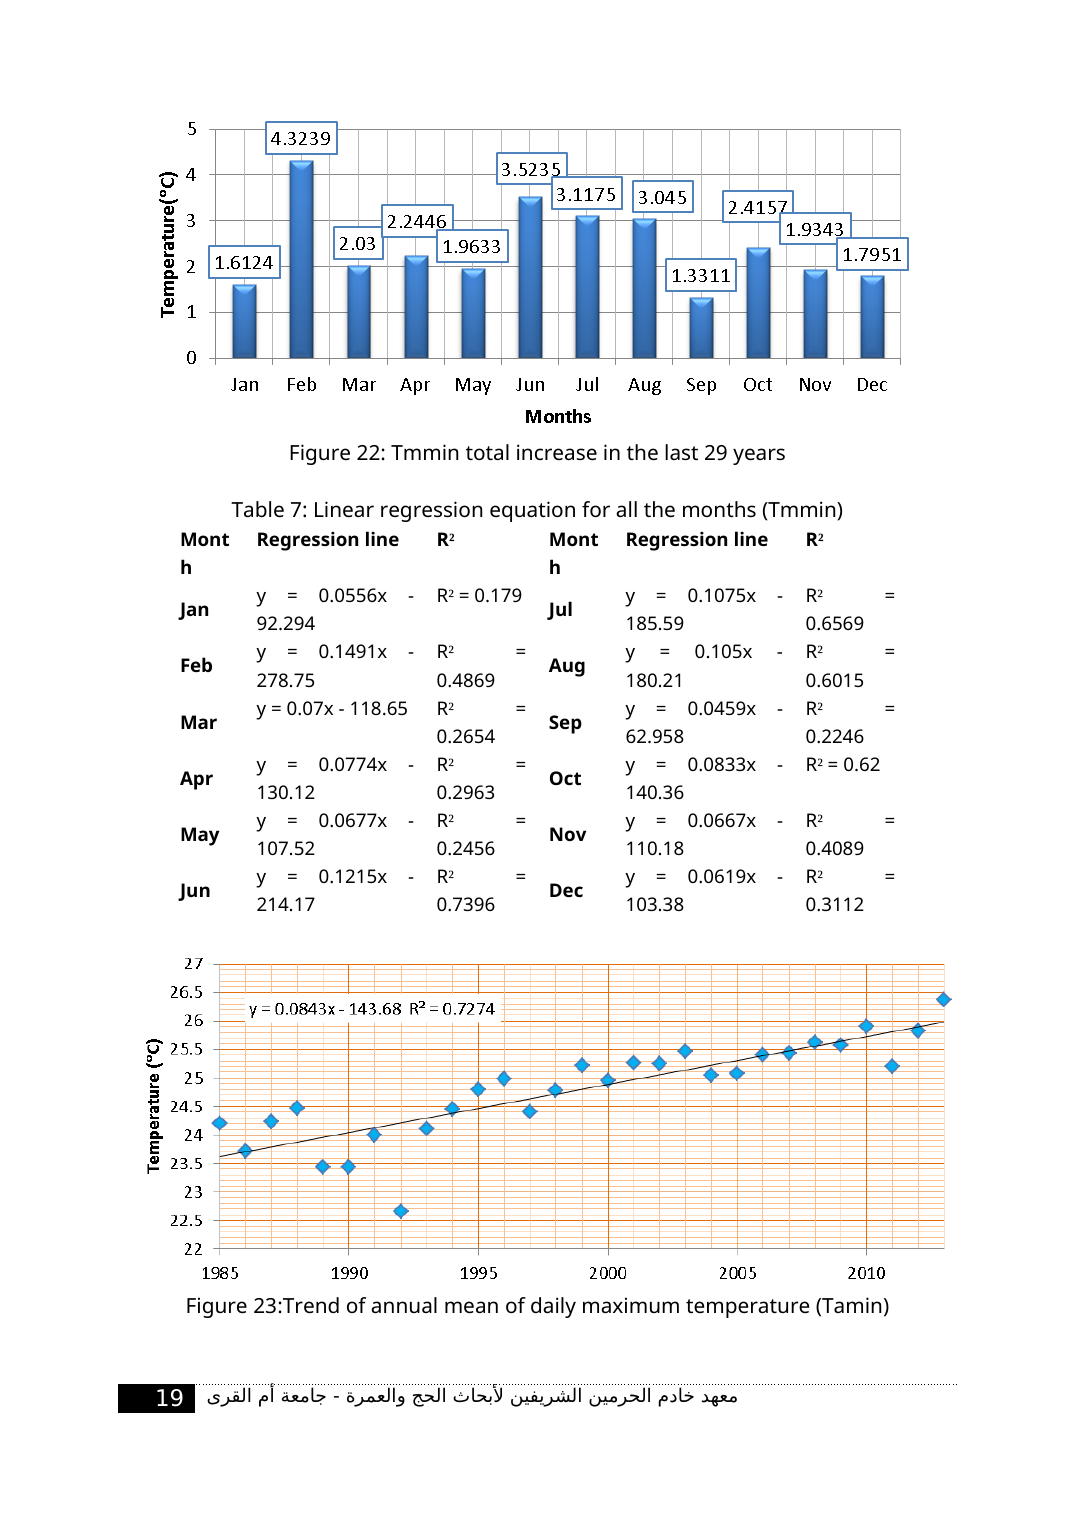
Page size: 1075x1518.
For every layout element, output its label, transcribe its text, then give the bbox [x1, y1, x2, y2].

table_cell May [169, 807, 245, 863]
table_cell y = 0.105x - 180.21 [614, 639, 794, 695]
table_cell y = 0.0677x - 107.52 [245, 807, 425, 863]
table_header Regression line [245, 527, 425, 583]
table_cell Feb [169, 639, 245, 695]
table_cell R² = 0.62 [794, 751, 906, 807]
table_cell R² = 0.4089 [794, 807, 906, 863]
table_cell y = 0.0833x - 140.36 [614, 751, 794, 807]
table_cell Sep [538, 695, 614, 751]
table_cell R² = 0.2654 [425, 695, 537, 751]
table_cell y = 0.0667x - 110.18 [614, 807, 794, 863]
table_cell y = 0.0459x - 62.958 [614, 695, 794, 751]
table_cell y = 0.0556x - 92.294 [245, 583, 425, 639]
table_header Figure 22: Tmmin total increase in the last 29 years [146, 118, 929, 469]
table_cell Nov [538, 807, 614, 863]
table_cell y = 0.07x - 118.65 [245, 695, 425, 751]
table_cell Apr [169, 751, 245, 807]
table_cell R² = 0.4869 [425, 639, 537, 695]
table_cell y = 0.0774x - 130.12 [245, 751, 425, 807]
table_cell R² = 0.2963 [425, 751, 537, 807]
table_header R² [794, 527, 906, 583]
table_cell R² = 0.6569 [794, 583, 906, 639]
table_cell R² = 0.6015 [794, 639, 906, 695]
table_header R² [425, 527, 537, 583]
table_cell Dec [538, 864, 614, 919]
table_cell y = 0.1491x - 278.75 [245, 639, 425, 695]
table_cell R² = 0.2246 [794, 695, 906, 751]
table_cell Jan [169, 583, 245, 639]
table_cell R² = 0.3112 [794, 864, 906, 919]
table_cell y = 0.1075x - 185.59 [614, 583, 794, 639]
table_cell y = 0.1215x - 214.17 [245, 864, 425, 919]
picture [157, 118, 918, 435]
table_cell Oct [538, 751, 614, 807]
picture [129, 950, 957, 1288]
table_header Month [538, 527, 614, 583]
table_cell R² = 0.7396 [425, 864, 537, 919]
text Table 7: Linear regression equation for all the months (Tmmin) [118, 495, 957, 524]
table_cell Jun [169, 864, 245, 919]
table_cell R² = 0.179 [425, 583, 537, 639]
table_cell Jul [538, 583, 614, 639]
table_cell Aug [538, 639, 614, 695]
table_header Regression line [614, 527, 794, 583]
table_cell Mar [169, 695, 245, 751]
table_header Figure 23:Trend of annual mean of daily maximum temperature (Tamin) [118, 951, 957, 1322]
table_cell R² = 0.2456 [425, 807, 537, 863]
table_cell y = 0.0619x - 103.38 [614, 864, 794, 919]
table_header Month [169, 527, 245, 583]
